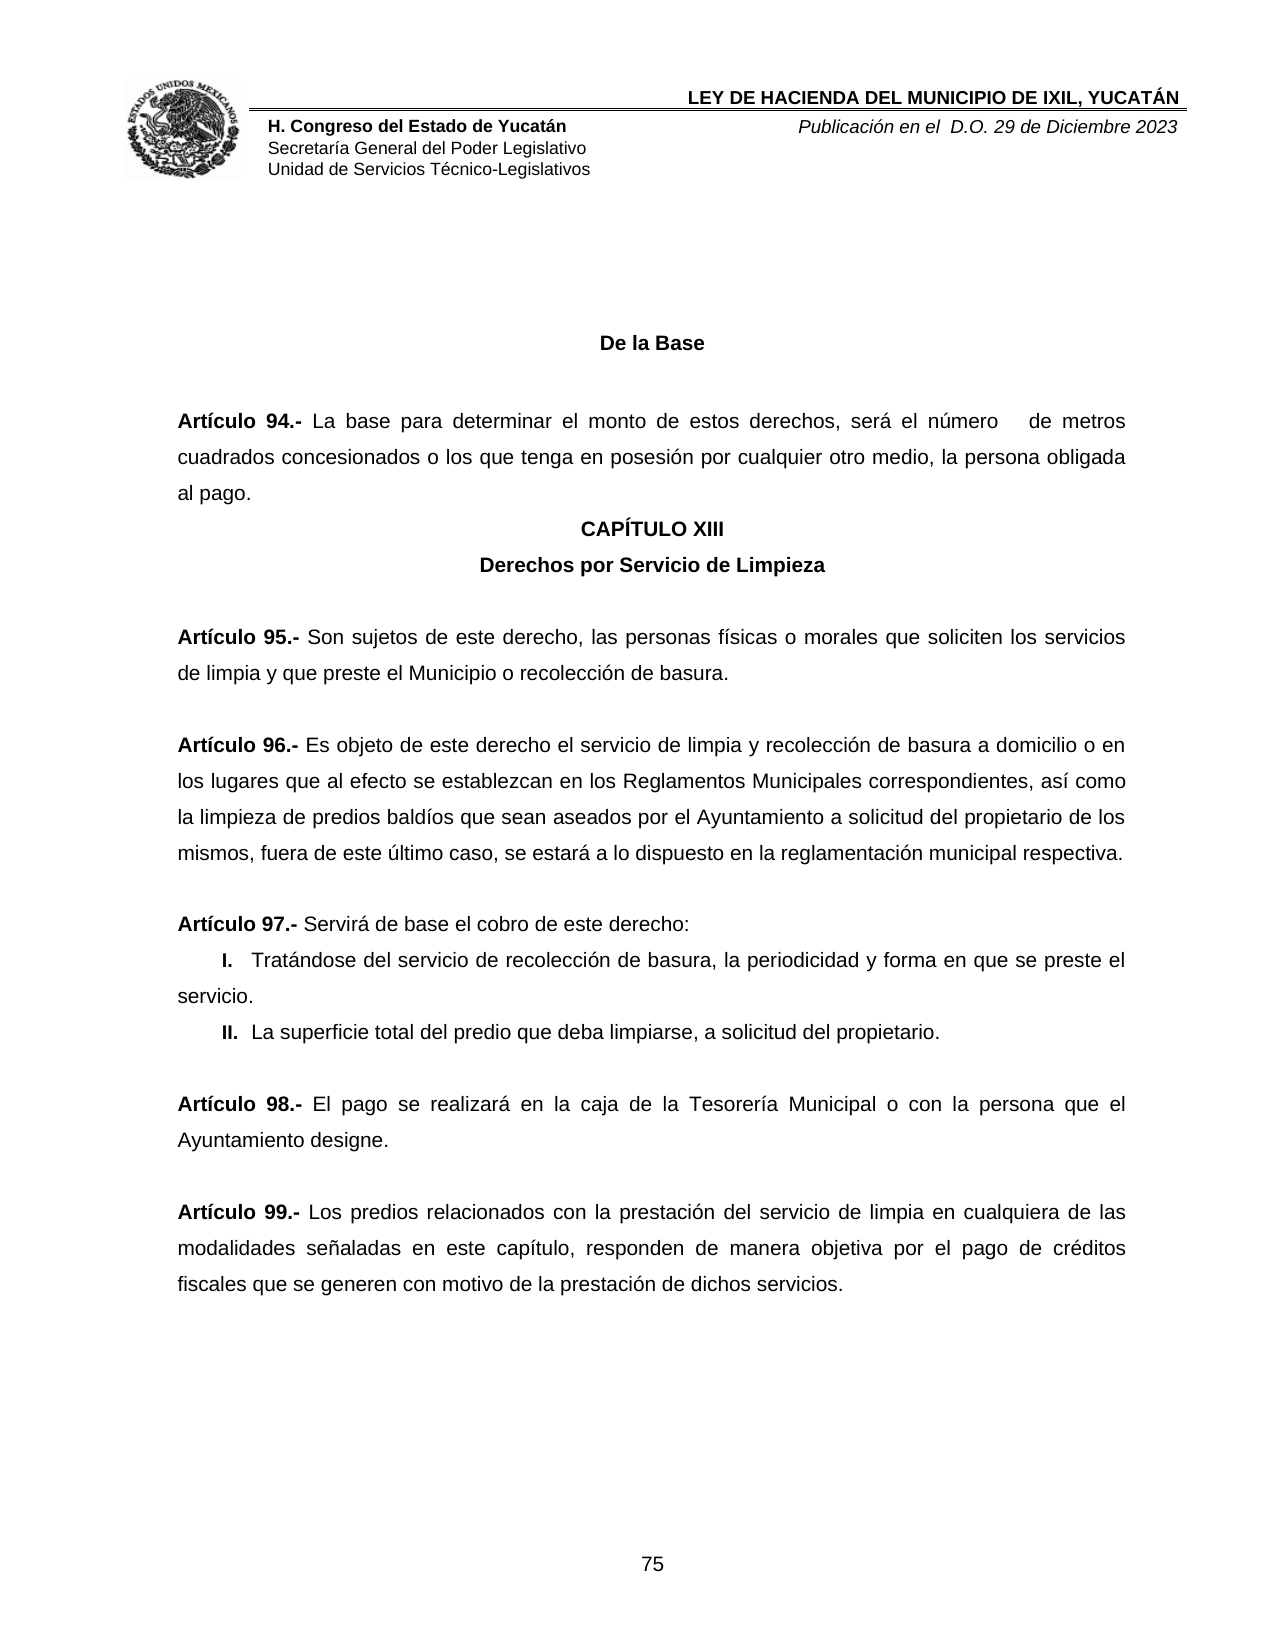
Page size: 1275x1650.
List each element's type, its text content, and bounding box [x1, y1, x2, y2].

text Artículo 97.- Servirá de base el cobro de este derecho: [177, 912, 1127, 936]
list La superficie total del predio que deba limpiarse, a solicitud del propietario. [192, 1020, 1127, 1044]
text Derechos por Servicio de Limpieza [177, 553, 1127, 577]
text Artículo 99.- Los predios relacionados con la prestación del servicio de limpia en cualquiera de las modalidades señaladas en este capítulo, responden de manera objetiva por el pago de créditos fiscales que se generen con motivo de la prestación de dichos servicios. [177, 1200, 1127, 1296]
text CAPÍTULO XIII [177, 517, 1127, 541]
text De la Base [177, 331, 1127, 355]
text Artículo 94.- La base para determinar el monto de estos derechos, será el número de metros cuadrados concesionados o los que tenga en posesión por cualquier otro medio, la persona obligada al pago. [177, 409, 1127, 505]
text Artículo 98.- El pago se realizará en la caja de la Tesorería Municipal o con la persona que el Ayuntamiento designe. [177, 1092, 1127, 1152]
text Artículo 96.- Es objeto de este derecho el servicio de limpia y recolección de basura a domicilio o en los lugares que al efecto se establezcan en los Reglamentos Municipales correspondientes, así como la limpieza de predios baldíos que sean aseados por el Ayuntamiento a solicitud del propietario de los mismos, fuera de este último caso, se estará a lo dispuesto en la reglamentación municipal respectiva. [177, 733, 1127, 864]
list Tratándose del servicio de recolección de basura, la periodicidad y forma en que se preste el servicio. [177, 948, 1127, 1008]
text Artículo 95.- Son sujetos de este derecho, las personas físicas o morales que soliciten los servicios de limpia y que preste el Municipio o recolección de basura. [177, 625, 1127, 685]
